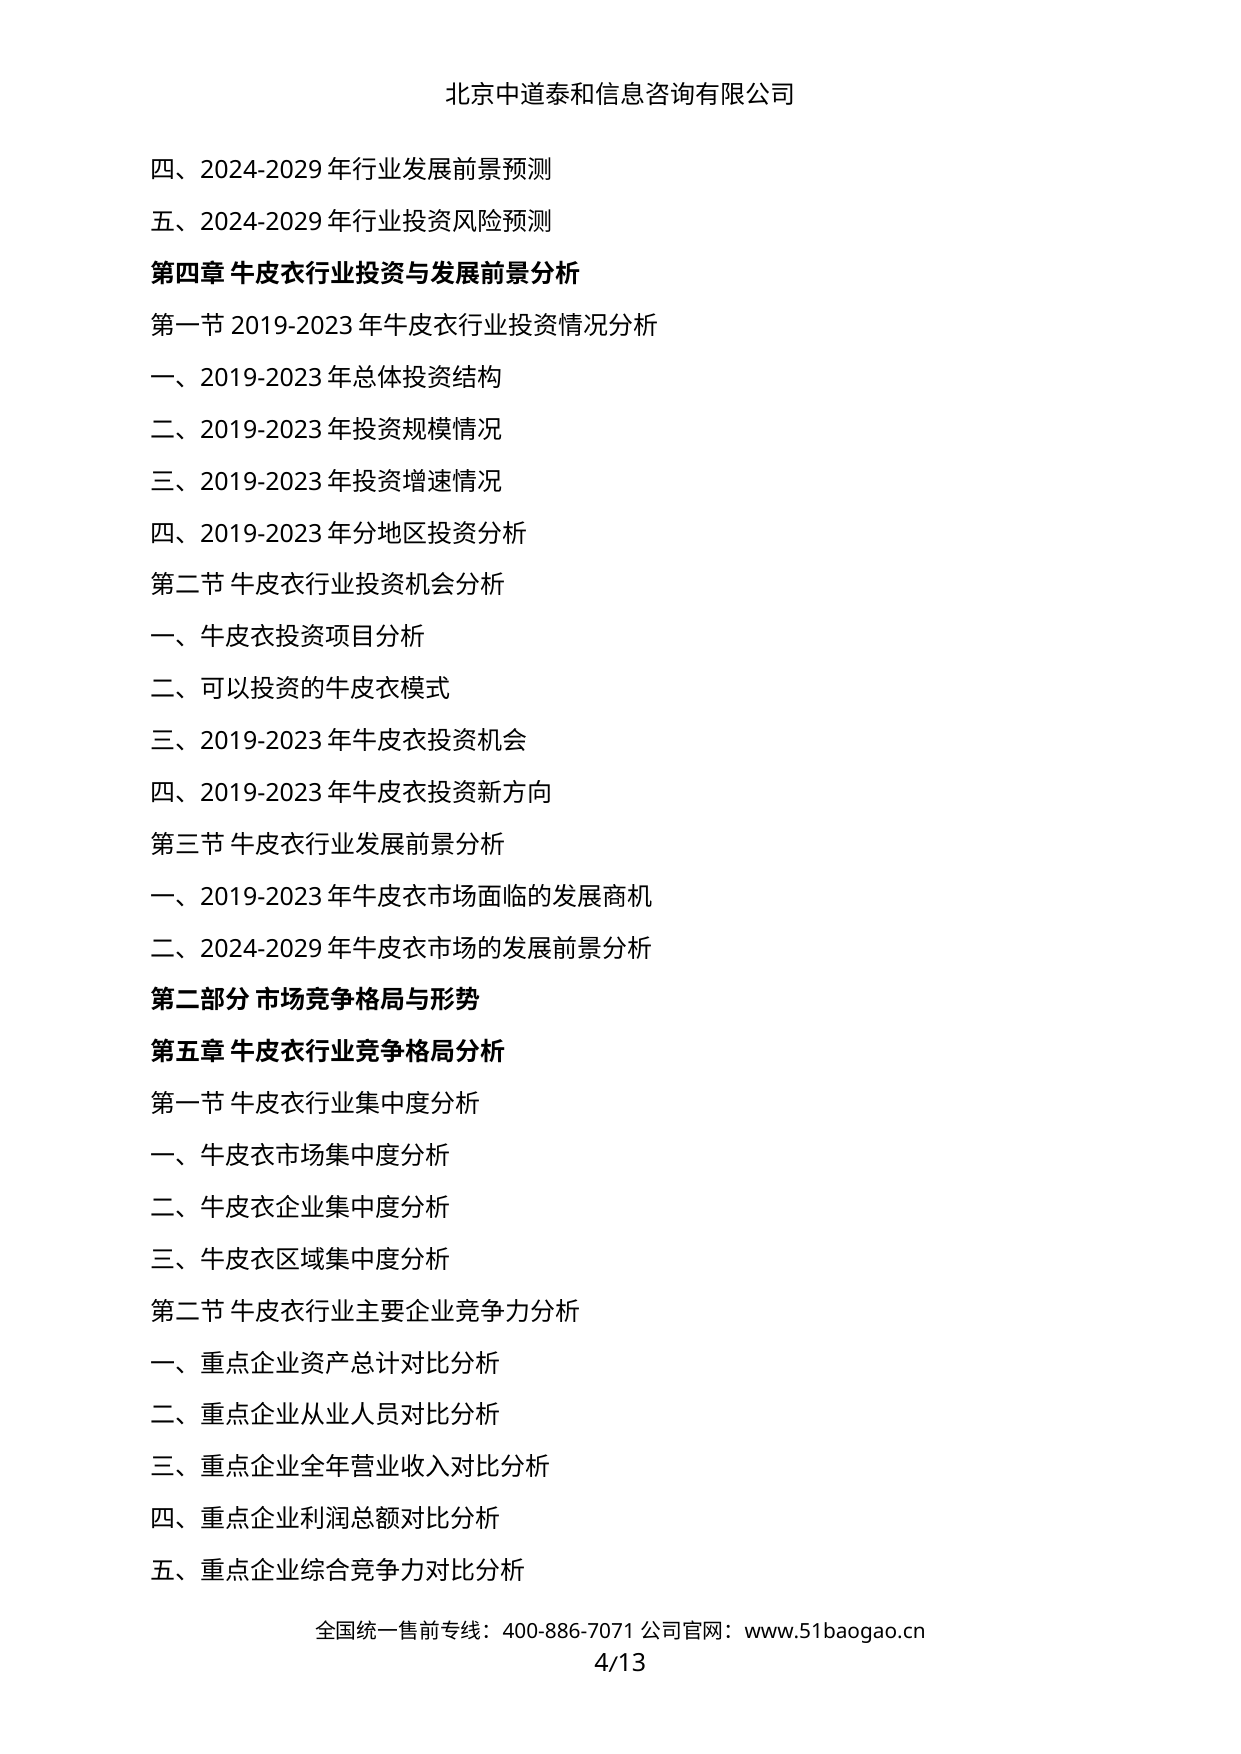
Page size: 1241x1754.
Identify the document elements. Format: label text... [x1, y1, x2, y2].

text 第二部分 市场竞争格局与形势 [150, 980, 1090, 1016]
text 二、重点企业从业人员对比分析 [150, 1395, 1090, 1431]
text 三、2019-2023年牛皮衣投资机会 [150, 721, 1090, 757]
text 四、2019-2023年牛皮衣投资新方向 [150, 772, 1090, 809]
text 一、牛皮衣市场集中度分析 [150, 1136, 1090, 1172]
text 第四章 牛皮衣行业投资与发展前景分析 [150, 254, 1090, 290]
text 三、重点企业全年营业收入对比分析 [150, 1447, 1090, 1483]
text 第五章 牛皮衣行业竞争格局分析 [150, 1032, 1090, 1068]
text 三、2019-2023年投资增速情况 [150, 461, 1090, 497]
text 四、重点企业利润总额对比分析 [150, 1499, 1090, 1535]
text 第三节 牛皮衣行业发展前景分析 [150, 824, 1090, 861]
text 二、2024-2029年牛皮衣市场的发展前景分析 [150, 928, 1090, 964]
text 二、可以投资的牛皮衣模式 [150, 669, 1090, 705]
text 第二节 牛皮衣行业投资机会分析 [150, 565, 1090, 601]
text 第一节 牛皮衣行业集中度分析 [150, 1084, 1090, 1120]
text 二、2019-2023年投资规模情况 [150, 409, 1090, 446]
text 四、2019-2023年分地区投资分析 [150, 513, 1090, 549]
text 一、重点企业资产总计对比分析 [150, 1343, 1090, 1379]
text 一、2019-2023年牛皮衣市场面临的发展商机 [150, 876, 1090, 912]
text 第一节 2019-2023年牛皮衣行业投资情况分析 [150, 306, 1090, 342]
text 五、重点企业综合竞争力对比分析 [150, 1551, 1090, 1587]
text 第二节 牛皮衣行业主要企业竞争力分析 [150, 1291, 1090, 1327]
text 二、牛皮衣企业集中度分析 [150, 1187, 1090, 1224]
text 四、2024-2029年行业发展前景预测 [150, 150, 1090, 186]
text 一、2019-2023年总体投资结构 [150, 357, 1090, 394]
text 一、牛皮衣投资项目分析 [150, 617, 1090, 653]
text 三、牛皮衣区域集中度分析 [150, 1239, 1090, 1276]
text 五、2024-2029年行业投资风险预测 [150, 202, 1090, 238]
